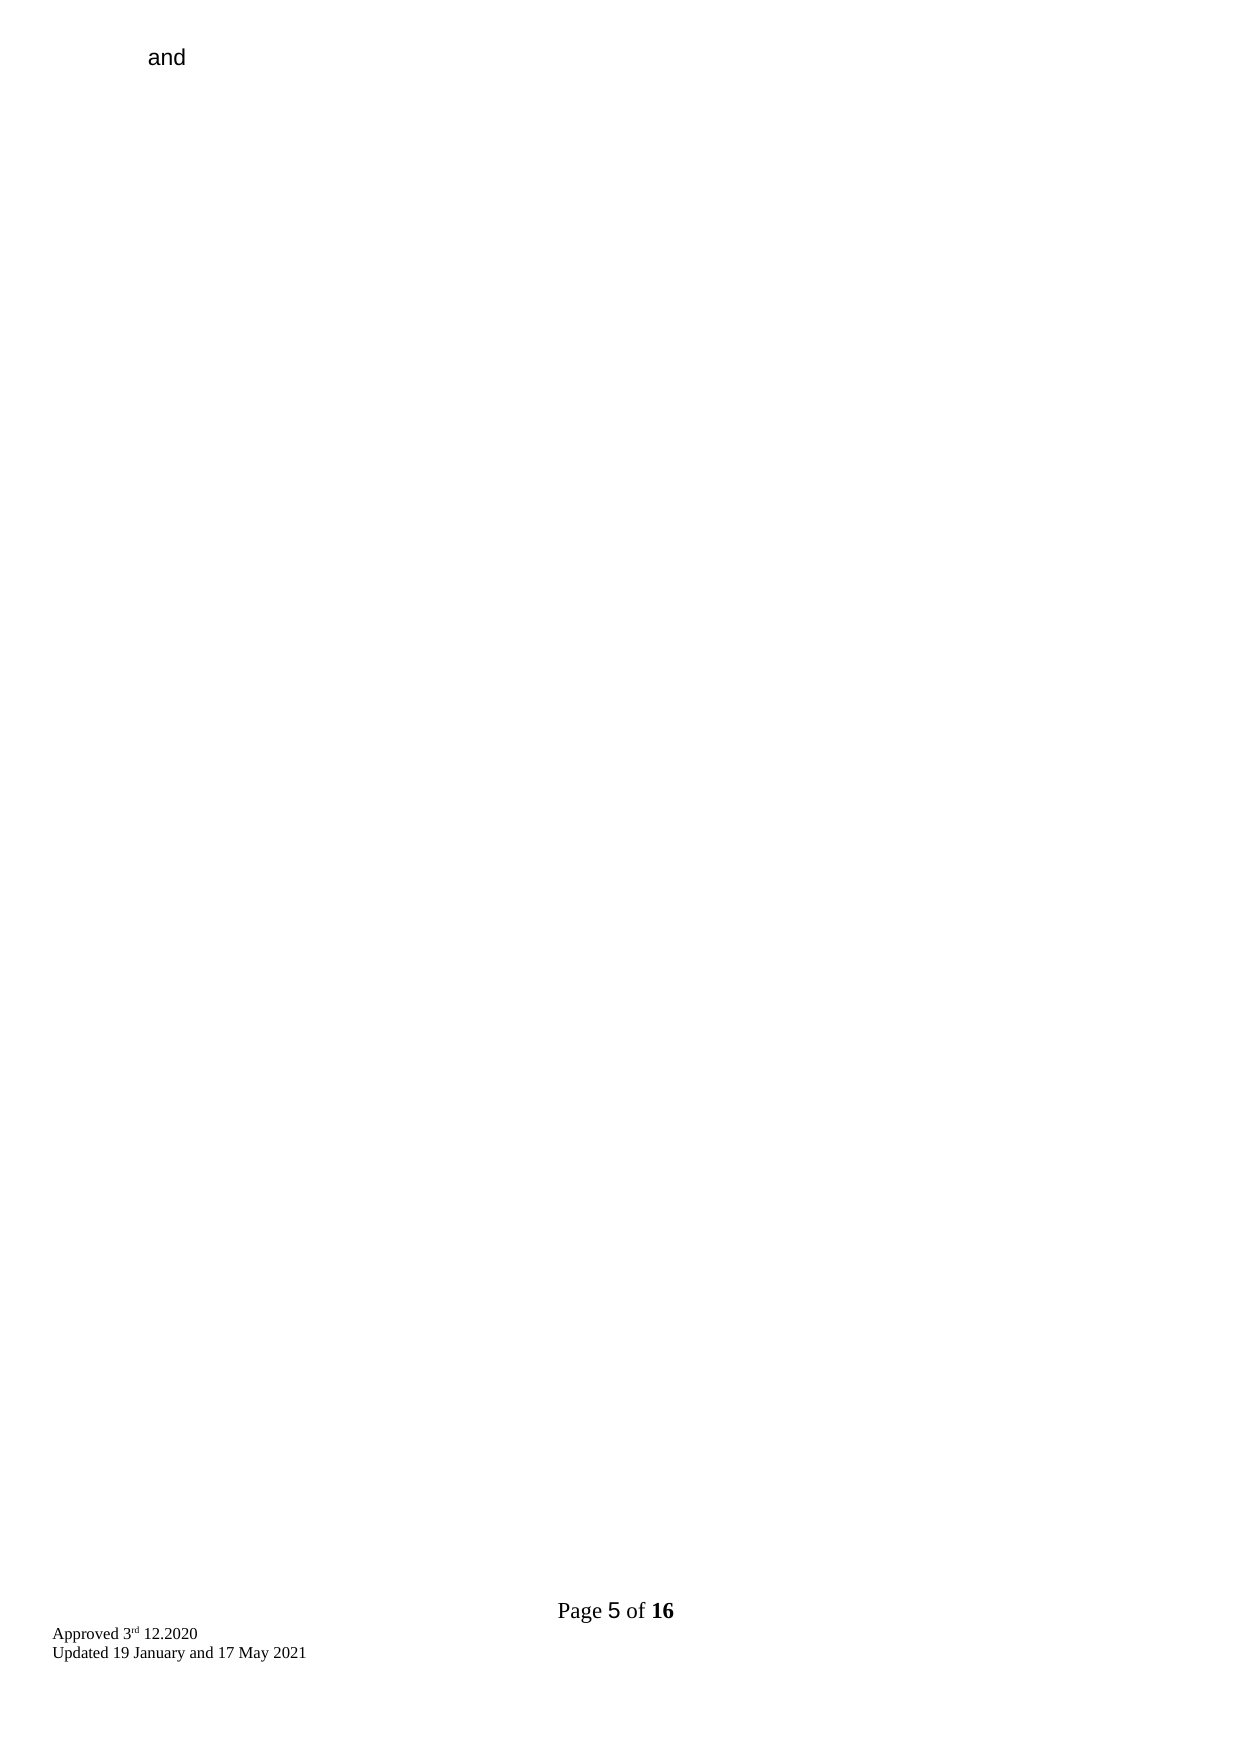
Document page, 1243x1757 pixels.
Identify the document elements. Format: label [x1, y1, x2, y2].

text [148, 44, 1085, 70]
